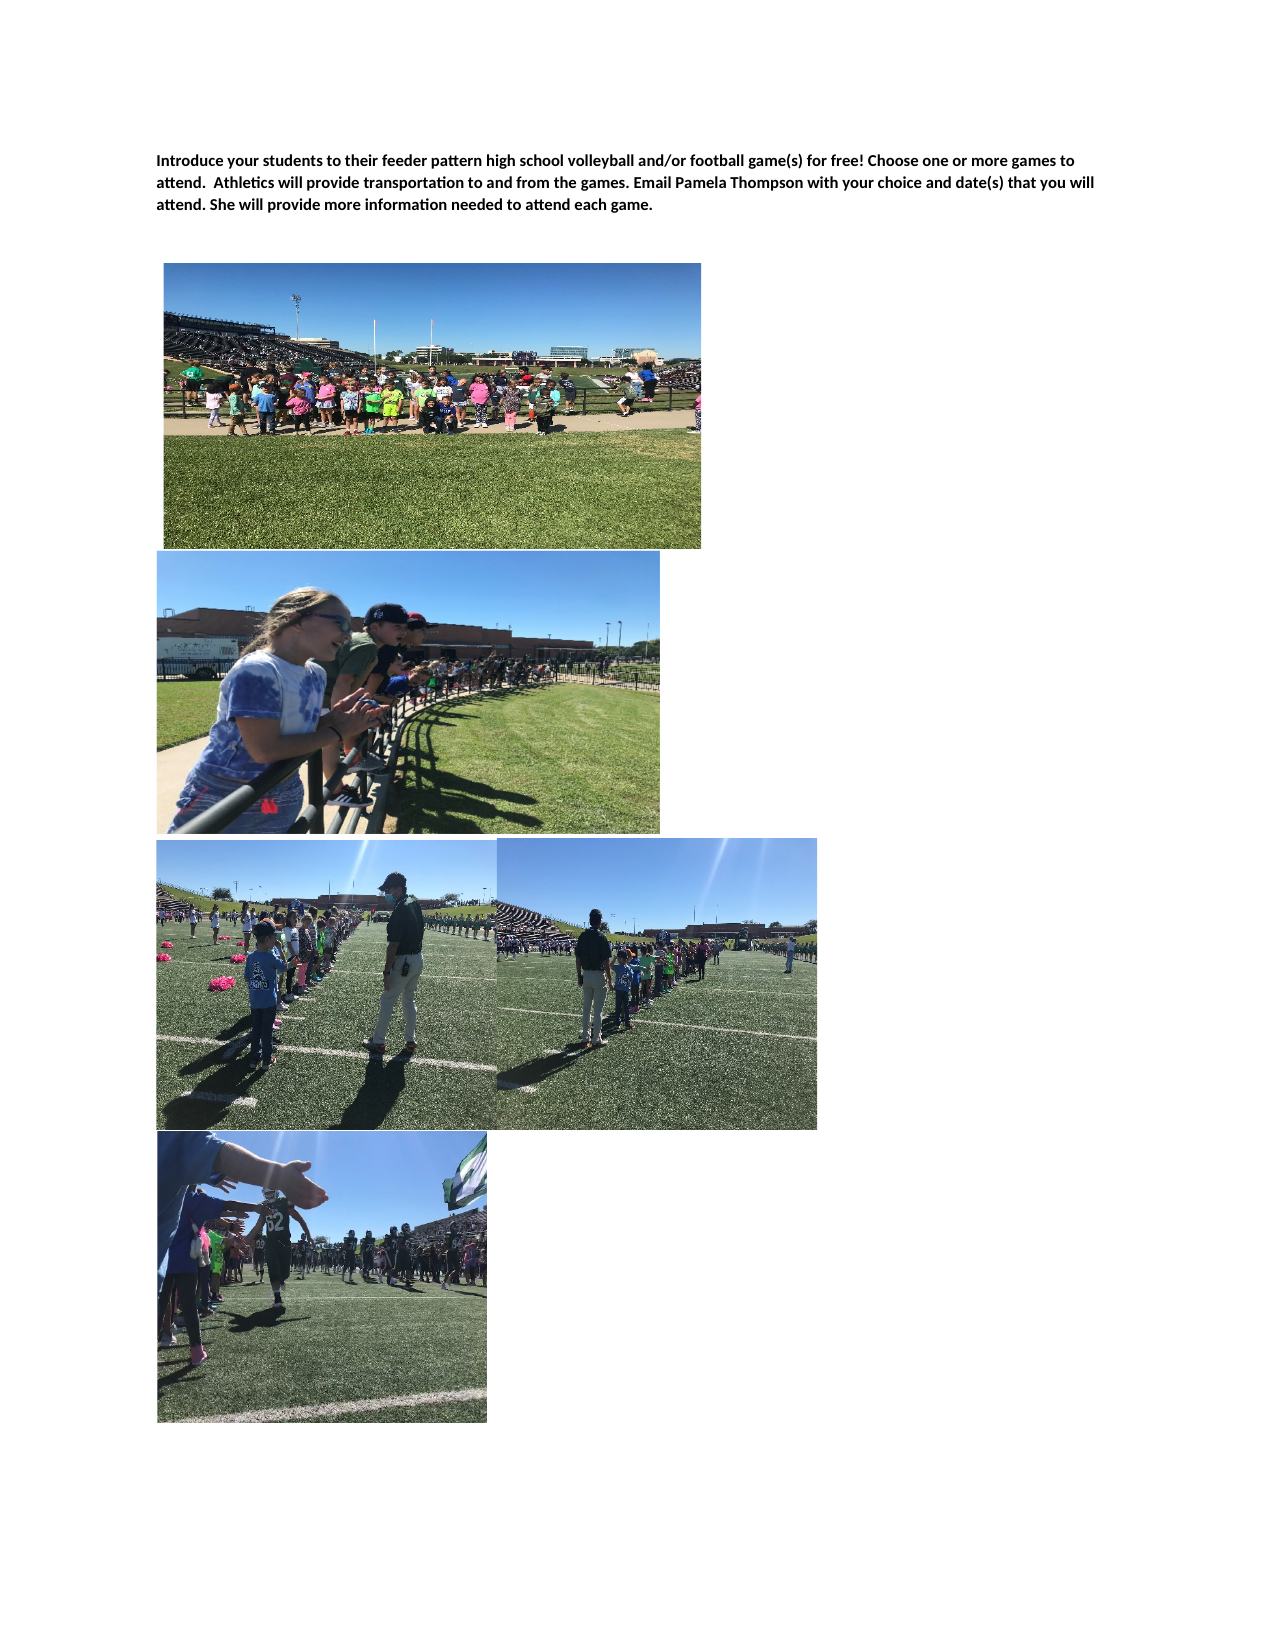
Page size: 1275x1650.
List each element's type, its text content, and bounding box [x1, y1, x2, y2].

picture [156, 838, 818, 1130]
picture [157, 551, 659, 834]
picture [157, 1131, 487, 1423]
picture [163, 263, 702, 549]
text Introduce your students to their feeder pattern high school volleyball and/or football game(s) for free! Choose one or more games to attend. Athletics will provide transportation to and from the games. Email Pamela Thompson with your choice and date(s) that you will attend. She will provide more information needed to attend each game. [156, 150, 1125, 214]
